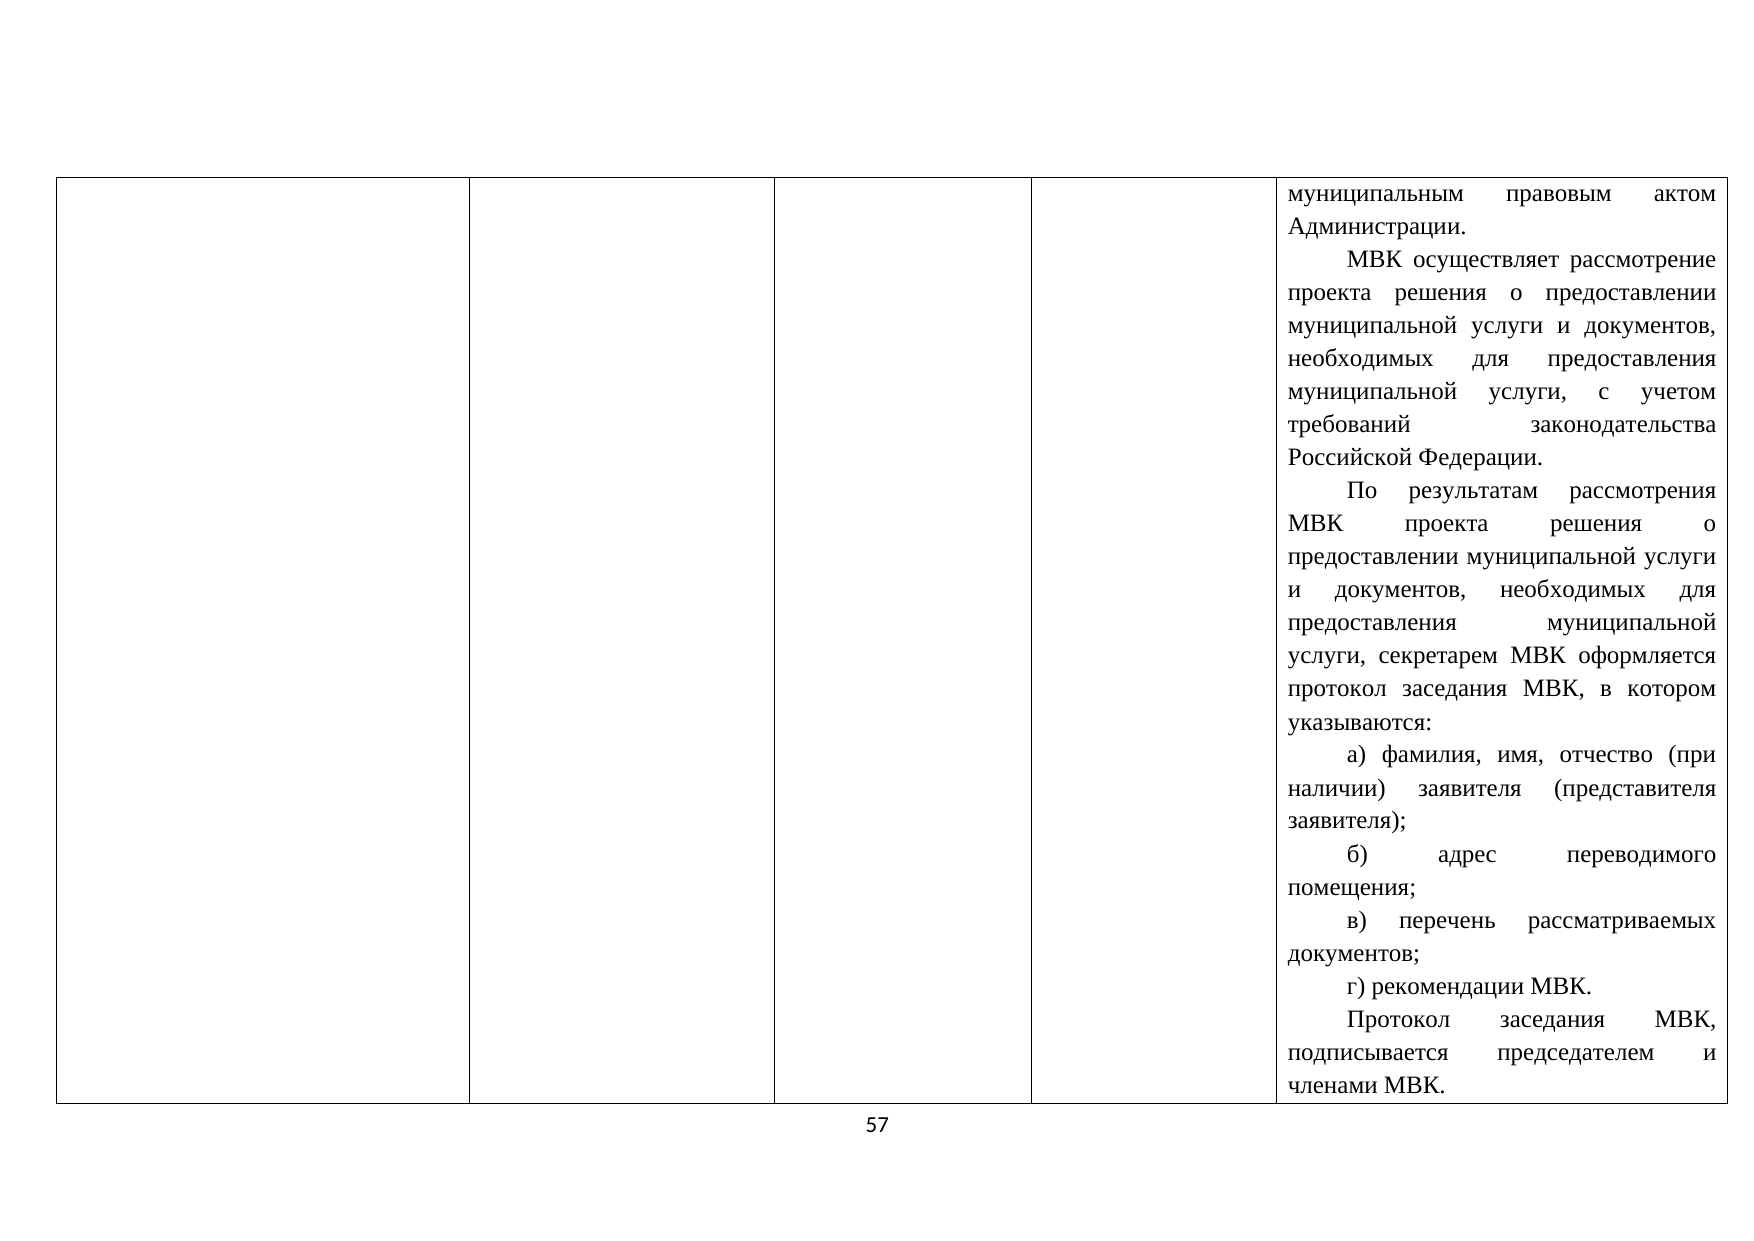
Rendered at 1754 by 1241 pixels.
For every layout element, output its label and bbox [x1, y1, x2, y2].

table_cell [1032, 178, 1276, 1102]
table_cell [470, 178, 774, 1102]
table_cell [57, 178, 469, 1102]
table_cell [1277, 178, 1727, 1102]
table_cell [775, 178, 1031, 1102]
